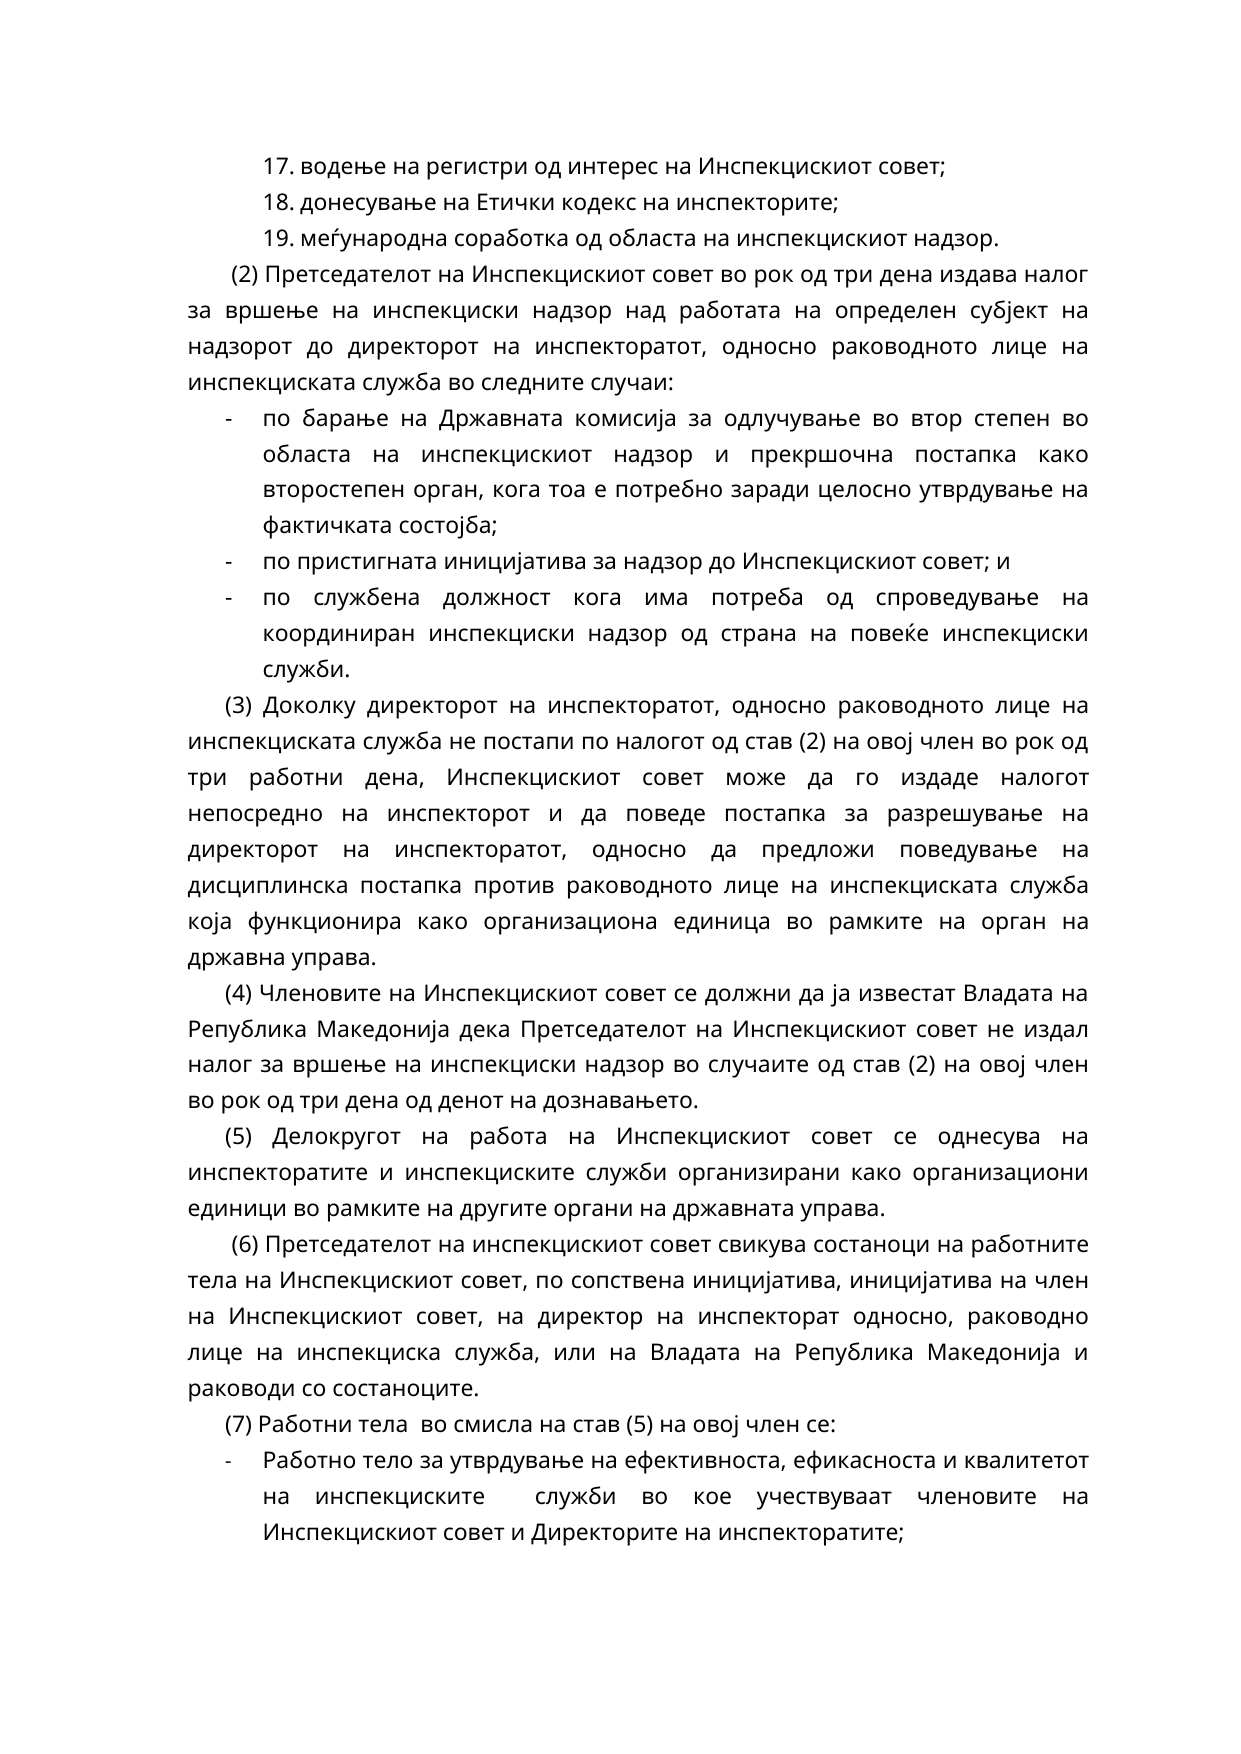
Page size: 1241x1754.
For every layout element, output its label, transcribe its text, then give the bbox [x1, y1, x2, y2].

list (4) Членовите на Инспекцискиот совет се должни да ја известат Владата на Република Македонија дека Претседателот на Инспекцискиот совет не издал налог за вршење на инспекциски надзор во случаите од став (2) на овој член во рок од три дена од денот на дознавањето. [187, 977, 1090, 1116]
list по барање на Државната комисија за одлучување во втор степен во областа на инспекцискиот надзор и прекршочна постапка како второстепен орган, кога тоа е потребно заради целосно утврдување на фактичката состојба; [225, 402, 1090, 541]
list Работно тело за утврдување на ефективноста, ефикасноста и квалитетот на инспекциските служби во кое учествуваат членовите на Инспекцискиот совет и Директорите на инспекторатите; [225, 1444, 1090, 1547]
list по пристигната иницијатива за надзор до Инспекцискиот совет; и [225, 545, 1090, 577]
text (2) Претседателот на Инспекцискиот совет во рок од три дена издава налог за вршење на инспекциски надзор над работата на определен субјект на надзорот до директорот на инспекторатот, односно раководното лице на инспекциската служба во следните случаи: [187, 258, 1090, 397]
list меѓународна соработка од областа на инспекцискиот надзор. [262, 222, 1090, 253]
text (3) Доколку директорот на инспекторатот, односно раководното лице на инспекциската служба не постапи по налогот од став (2) на овој член во рок од три работни дена, Инспекцискиот совет може да го издаде налогот непосредно на инспекторот и да поведе постапка за разрешување на директорот на инспекторатот, односно да предложи поведување на дисциплинска постапка против раководното лице на инспекциската служба која функционира како организациона единица во рамките на орган на државна управа. [187, 689, 1090, 972]
text (7) Работни тела во смисла на став (5) на овој член се: [187, 1408, 1090, 1439]
list водење на регистри од интерес на Инспекцискиот совет; [262, 150, 1090, 181]
list (5) Делокругот на работа на Инспекцискиот совет се однесува на инспекторатите и инспекциските служби организирани како организациони единици во рамките на другите органи на државната управа. [187, 1120, 1090, 1223]
text (6) Претседателот на инспекцискиот совет свикува состаноци на работните тела на Инспекцискиот совет, по сопствена иницијатива, иницијатива на член на Инспекцискиот совет, на директор на инспекторат односно, раководно лице на инспекциска служба, или на Владата на Република Македонија и раководи со состаноците. [187, 1228, 1090, 1403]
list донесување на Етички кодекс на инспекторите; [262, 186, 1090, 217]
list по службена должност кога има потреба од спроведување на координиран инспекциски надзор од страна на повеќе инспекциски служби. [225, 581, 1090, 684]
